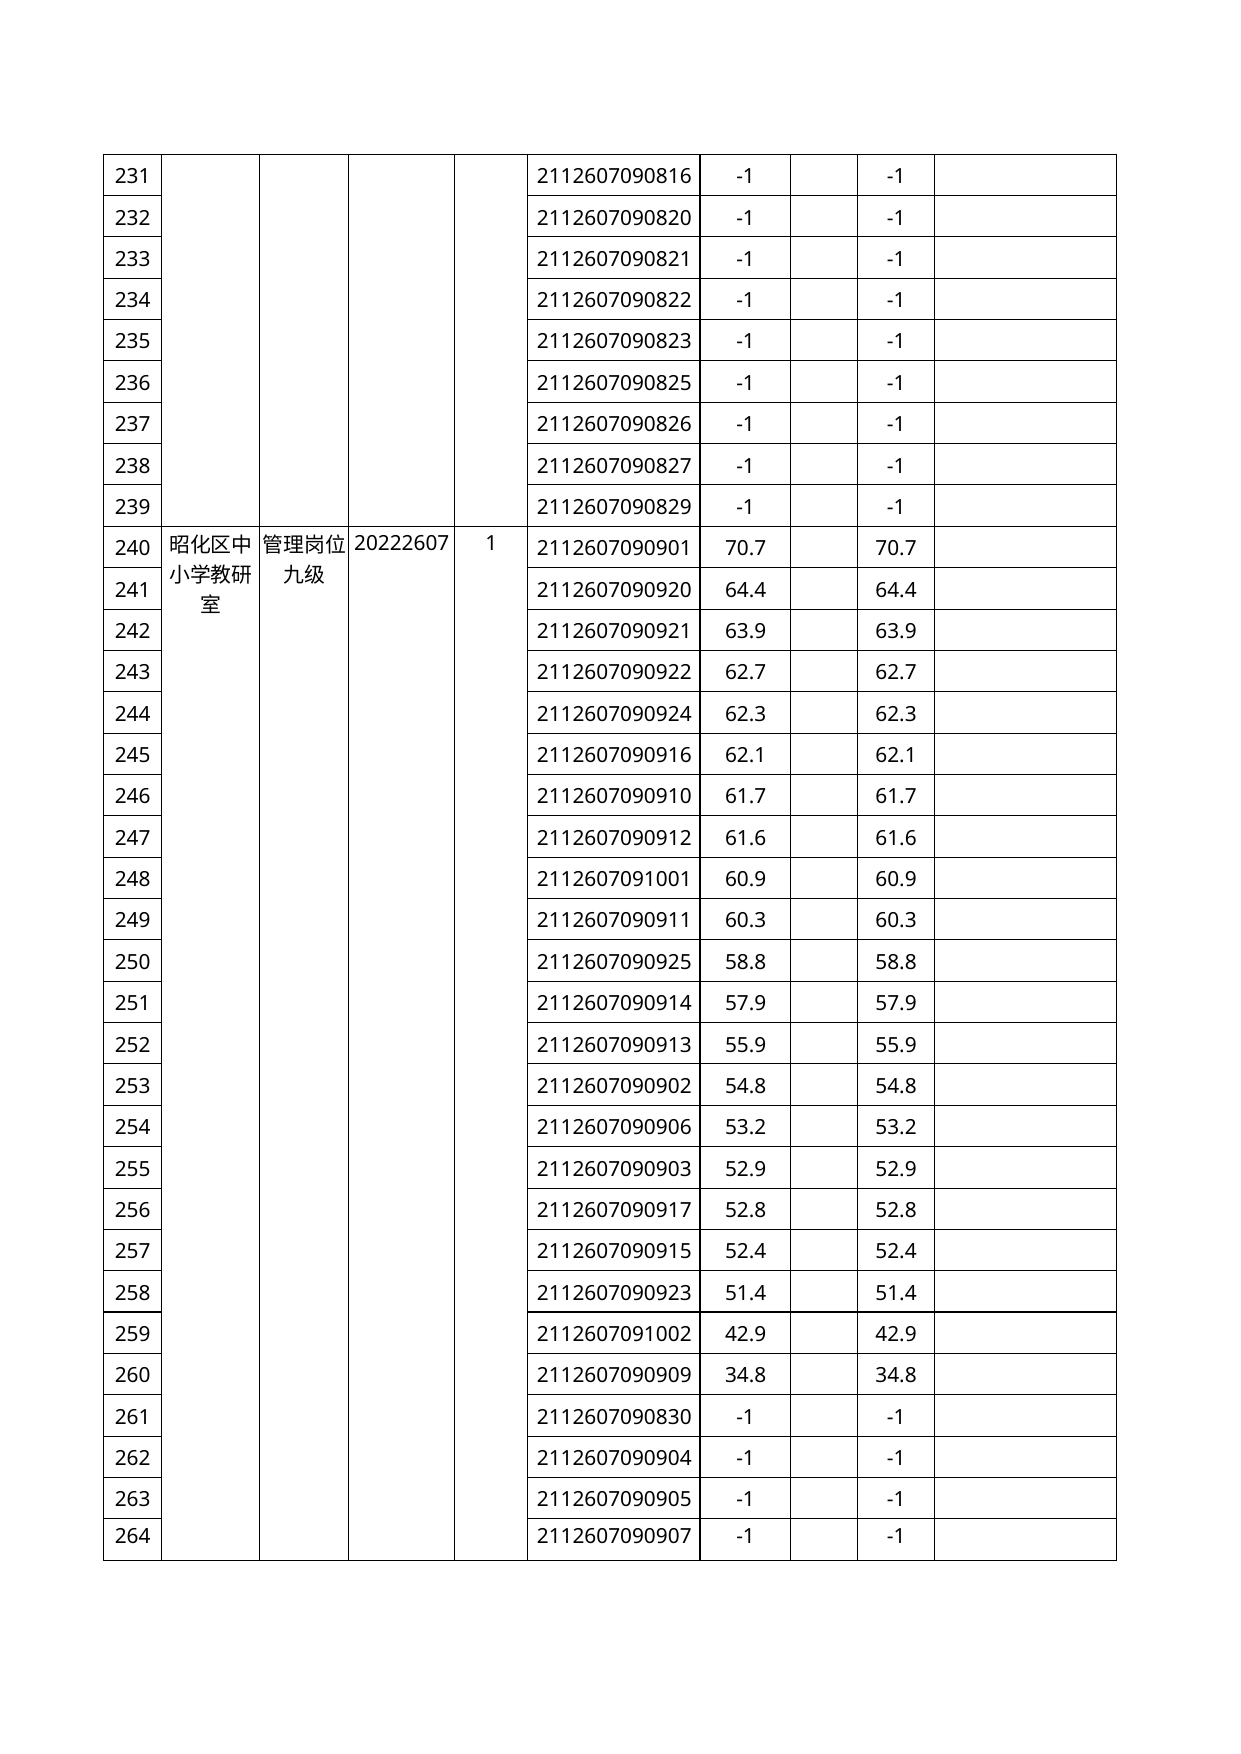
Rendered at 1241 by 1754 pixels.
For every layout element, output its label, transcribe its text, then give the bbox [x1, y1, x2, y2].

table_cell 256 [104, 1189, 161, 1229]
table_cell [935, 651, 1116, 691]
table_cell 63.9 [701, 610, 790, 650]
table_cell 2112607090907 [528, 1519, 699, 1559]
table_cell 70.7 [701, 527, 790, 567]
table_cell 259 [104, 1313, 161, 1353]
table_cell [791, 1147, 857, 1187]
table_cell [935, 1519, 1116, 1559]
table_cell 244 [104, 692, 161, 732]
table_cell 2112607090923 [528, 1271, 699, 1311]
table_cell [791, 1189, 857, 1229]
table_cell 1 [455, 527, 527, 1559]
table_cell 61.6 [858, 816, 934, 857]
table_cell 55.9 [858, 1023, 934, 1063]
table_cell [791, 403, 857, 443]
table_cell 34.8 [701, 1354, 790, 1394]
table_cell 233 [104, 237, 161, 278]
table_cell 262 [104, 1437, 161, 1477]
table_cell 2112607090825 [528, 361, 699, 402]
table_cell 管理岗位九级 [260, 527, 348, 1559]
table_cell 52.4 [701, 1230, 790, 1270]
table_cell [935, 692, 1116, 732]
table_cell 261 [104, 1395, 161, 1436]
table_cell [791, 775, 857, 815]
table_cell [791, 155, 857, 195]
table_cell 2112607090905 [528, 1478, 699, 1518]
table_cell 62.3 [858, 692, 934, 732]
table_cell 51.4 [858, 1271, 934, 1311]
table_cell -1 [858, 279, 934, 319]
table_cell [791, 485, 857, 526]
table_cell 236 [104, 361, 161, 402]
table_cell 55.9 [701, 1023, 790, 1063]
table_cell 253 [104, 1064, 161, 1105]
table_cell [791, 568, 857, 608]
table_cell [935, 485, 1116, 526]
table_cell 42.9 [858, 1313, 934, 1353]
table_cell -1 [858, 237, 934, 278]
table_cell [791, 320, 857, 360]
table_cell 62.7 [701, 651, 790, 691]
table_cell 2112607090909 [528, 1354, 699, 1394]
table_cell 58.8 [701, 940, 790, 981]
table_cell 2112607090901 [528, 527, 699, 567]
table_cell [935, 1478, 1116, 1518]
table_cell [791, 1313, 857, 1353]
table_cell 2112607090904 [528, 1437, 699, 1477]
table_cell [935, 816, 1116, 857]
table_cell [791, 1064, 857, 1105]
table_cell 2112607090903 [528, 1147, 699, 1187]
table_cell [791, 692, 857, 732]
table_cell [935, 775, 1116, 815]
table_cell [791, 237, 857, 278]
table_cell [935, 444, 1116, 484]
table_cell -1 [701, 1478, 790, 1518]
table_cell 232 [104, 196, 161, 236]
table_cell [935, 527, 1116, 567]
table_cell 64.4 [701, 568, 790, 608]
table_cell 34.8 [858, 1354, 934, 1394]
table_cell 63.9 [858, 610, 934, 650]
table_cell 52.9 [858, 1147, 934, 1187]
table_cell 61.7 [858, 775, 934, 815]
table_cell 2112607090821 [528, 237, 699, 278]
table_cell [935, 320, 1116, 360]
table_cell 254 [104, 1106, 161, 1146]
table_cell [935, 734, 1116, 774]
table_cell 53.2 [701, 1106, 790, 1146]
table_cell [935, 610, 1116, 650]
table_cell [791, 858, 857, 898]
table_cell 2112607090830 [528, 1395, 699, 1436]
table_cell 2112607090912 [528, 816, 699, 857]
table_cell [935, 1313, 1116, 1353]
table_cell [935, 568, 1116, 608]
table_cell [791, 1106, 857, 1146]
table_cell 2112607090921 [528, 610, 699, 650]
table_cell 246 [104, 775, 161, 815]
table_cell 20222607 [349, 527, 454, 1559]
table_cell 昭化区中小学教研室 [162, 527, 259, 1559]
table_cell [791, 734, 857, 774]
table_cell 263 [104, 1478, 161, 1518]
table_cell 248 [104, 858, 161, 898]
table_cell 62.7 [858, 651, 934, 691]
table_cell 2112607090916 [528, 734, 699, 774]
table_cell -1 [701, 444, 790, 484]
table_cell -1 [858, 444, 934, 484]
table_cell [935, 1437, 1116, 1477]
table_cell 2112607091002 [528, 1313, 699, 1353]
table_cell [791, 1478, 857, 1518]
table_cell 235 [104, 320, 161, 360]
table_cell -1 [701, 1395, 790, 1436]
table_cell [935, 1147, 1116, 1187]
table_cell 2112607090910 [528, 775, 699, 815]
table_cell -1 [701, 237, 790, 278]
table_cell 52.9 [701, 1147, 790, 1187]
table_cell 2112607090913 [528, 1023, 699, 1063]
table_cell [791, 816, 857, 857]
table_cell 54.8 [701, 1064, 790, 1105]
table_cell [935, 1395, 1116, 1436]
table_cell 241 [104, 568, 161, 608]
table_cell -1 [701, 403, 790, 443]
table_cell 61.6 [701, 816, 790, 857]
table_cell 2112607090924 [528, 692, 699, 732]
table_cell 2112607090911 [528, 899, 699, 939]
table_cell [935, 1271, 1116, 1311]
table_cell [791, 1230, 857, 1270]
table_cell 42.9 [701, 1313, 790, 1353]
table_cell [935, 1230, 1116, 1270]
table_cell 2112607090820 [528, 196, 699, 236]
table_cell 60.3 [858, 899, 934, 939]
table_cell 53.2 [858, 1106, 934, 1146]
table_cell -1 [701, 361, 790, 402]
table_cell 60.9 [701, 858, 790, 898]
table_cell 2112607090902 [528, 1064, 699, 1105]
table_cell 250 [104, 940, 161, 981]
table_cell 52.8 [858, 1189, 934, 1229]
table_cell [791, 444, 857, 484]
table_cell 2112607090823 [528, 320, 699, 360]
table_cell [935, 1023, 1116, 1063]
table_cell -1 [858, 1519, 934, 1559]
table_cell -1 [858, 320, 934, 360]
table_cell 57.9 [858, 982, 934, 1022]
table_cell -1 [701, 485, 790, 526]
table_cell [791, 1354, 857, 1394]
table_cell 52.4 [858, 1230, 934, 1270]
table_cell [935, 403, 1116, 443]
table_cell [935, 279, 1116, 319]
table_cell 238 [104, 444, 161, 484]
table_cell -1 [858, 361, 934, 402]
table_cell -1 [858, 196, 934, 236]
table_cell [935, 361, 1116, 402]
table_cell 251 [104, 982, 161, 1022]
table_cell 2112607090914 [528, 982, 699, 1022]
table_cell 245 [104, 734, 161, 774]
table_cell [791, 651, 857, 691]
table_cell 57.9 [701, 982, 790, 1022]
table_cell [791, 361, 857, 402]
table_cell [935, 1064, 1116, 1105]
table_cell 2112607090829 [528, 485, 699, 526]
table_cell 2112607090922 [528, 651, 699, 691]
table_cell -1 [701, 196, 790, 236]
table_cell [935, 1189, 1116, 1229]
table_cell -1 [701, 320, 790, 360]
table_cell 264 [104, 1519, 161, 1559]
table_cell 60.3 [701, 899, 790, 939]
table_cell 258 [104, 1271, 161, 1311]
table_cell 231 [104, 155, 161, 195]
table_cell [935, 196, 1116, 236]
table_cell 70.7 [858, 527, 934, 567]
table_cell 2112607090816 [528, 155, 699, 195]
table_cell 242 [104, 610, 161, 650]
table_cell [791, 610, 857, 650]
table_cell [791, 527, 857, 567]
table_cell 237 [104, 403, 161, 443]
table_cell 61.7 [701, 775, 790, 815]
table_cell [791, 1023, 857, 1063]
table_cell [935, 1354, 1116, 1394]
table_cell [791, 279, 857, 319]
table_cell 54.8 [858, 1064, 934, 1105]
table_cell 252 [104, 1023, 161, 1063]
table_cell -1 [858, 1437, 934, 1477]
table_cell [935, 940, 1116, 981]
table_cell 249 [104, 899, 161, 939]
table_cell 62.1 [701, 734, 790, 774]
table_cell 2112607090826 [528, 403, 699, 443]
table_cell 51.4 [701, 1271, 790, 1311]
table_cell -1 [701, 1519, 790, 1559]
table_cell -1 [858, 1478, 934, 1518]
table_cell 240 [104, 527, 161, 567]
table_cell [791, 940, 857, 981]
table_cell 2112607090822 [528, 279, 699, 319]
table_cell 255 [104, 1147, 161, 1187]
table_cell 2112607090827 [528, 444, 699, 484]
table_cell [791, 982, 857, 1022]
table_cell [935, 155, 1116, 195]
table_cell [791, 1395, 857, 1436]
table_cell 58.8 [858, 940, 934, 981]
table_cell -1 [701, 1437, 790, 1477]
table_cell -1 [858, 155, 934, 195]
table_cell -1 [858, 485, 934, 526]
table_cell -1 [701, 279, 790, 319]
table_cell -1 [701, 155, 790, 195]
table_cell 243 [104, 651, 161, 691]
table_cell 60.9 [858, 858, 934, 898]
table_cell 239 [104, 485, 161, 526]
table_cell [791, 1437, 857, 1477]
table_cell [791, 899, 857, 939]
table_cell 2112607090906 [528, 1106, 699, 1146]
table_cell 62.3 [701, 692, 790, 732]
table_cell -1 [858, 1395, 934, 1436]
table_cell 64.4 [858, 568, 934, 608]
table_cell 62.1 [858, 734, 934, 774]
table_cell 2112607090925 [528, 940, 699, 981]
table_cell [935, 899, 1116, 939]
table_cell 260 [104, 1354, 161, 1394]
table_cell 52.8 [701, 1189, 790, 1229]
table_cell [791, 1519, 857, 1559]
table_cell 234 [104, 279, 161, 319]
table_cell 257 [104, 1230, 161, 1270]
table_cell -1 [858, 403, 934, 443]
table_cell [935, 982, 1116, 1022]
table_cell 247 [104, 816, 161, 857]
table_cell [935, 1106, 1116, 1146]
table_cell [935, 858, 1116, 898]
table_cell 2112607090915 [528, 1230, 699, 1270]
table_cell [791, 1271, 857, 1311]
table_cell 2112607091001 [528, 858, 699, 898]
table_cell [791, 196, 857, 236]
table_cell [935, 237, 1116, 278]
table_cell 2112607090917 [528, 1189, 699, 1229]
table_cell 2112607090920 [528, 568, 699, 608]
